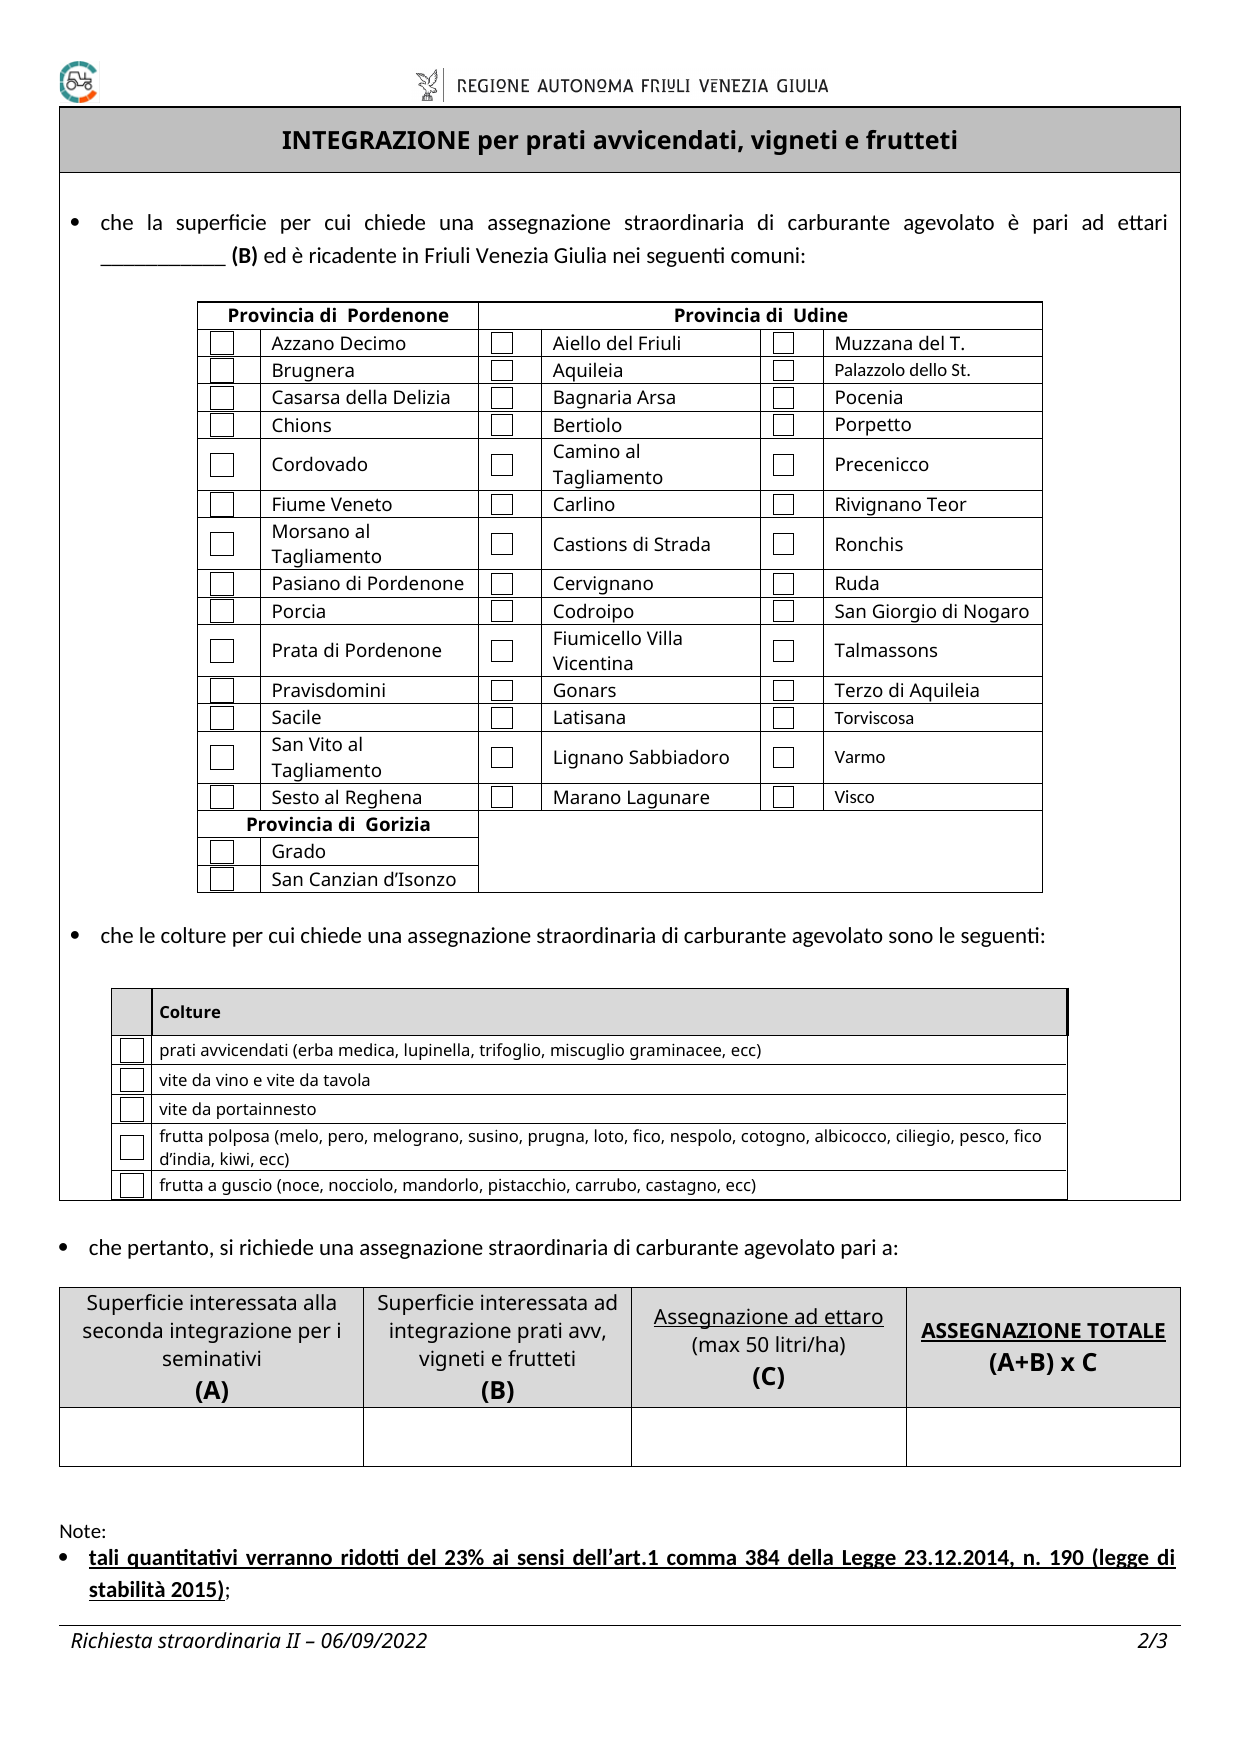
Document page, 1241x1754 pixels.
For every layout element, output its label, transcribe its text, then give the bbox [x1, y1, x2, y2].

table_cell [364, 1408, 631, 1466]
list che pertanto, si richiede una assegnazione straordinaria di carburante agevolato pari a: [59, 1233, 1176, 1262]
list tali quantitativi verranno ridotti del 23% ai sensi dell’art.1 comma 384 della Legge 23.12.2014, n. 190 (legge di stabilità 2015); [59, 1543, 1176, 1603]
table_header INTEGRAZIONE per prati avvicendati, vigneti e frutteti [60, 108, 1180, 172]
table_cell che la superficie per cui chiede una assegnazione straordinaria di carburante agevolato è pari ad ettari ___________ (B) ed è ricadente in Friuli Venezia Giulia nei seguenti comuni: che le colture per cui chiede una assegnazione straordinaria di carburante agevolato sono le seguenti: [60, 173, 1180, 1200]
table_header Superficie interessata alla seconda integrazione per i seminativi (A) [60, 1288, 363, 1407]
table_header ASSEGNAZIONE TOTALE (A+B) x C [907, 1288, 1180, 1407]
table_header Superficie interessata ad integrazione prati avv, vigneti e frutteti (B) [364, 1288, 631, 1407]
text Note: [59, 1492, 1181, 1543]
table_header Assegnazione ad ettaro (max 50 litri/ha) (C) [632, 1288, 906, 1407]
picture [59, 61, 102, 104]
table_cell [60, 1408, 363, 1466]
table_cell [632, 1408, 906, 1466]
picture [411, 68, 829, 102]
table_cell [907, 1408, 1180, 1466]
